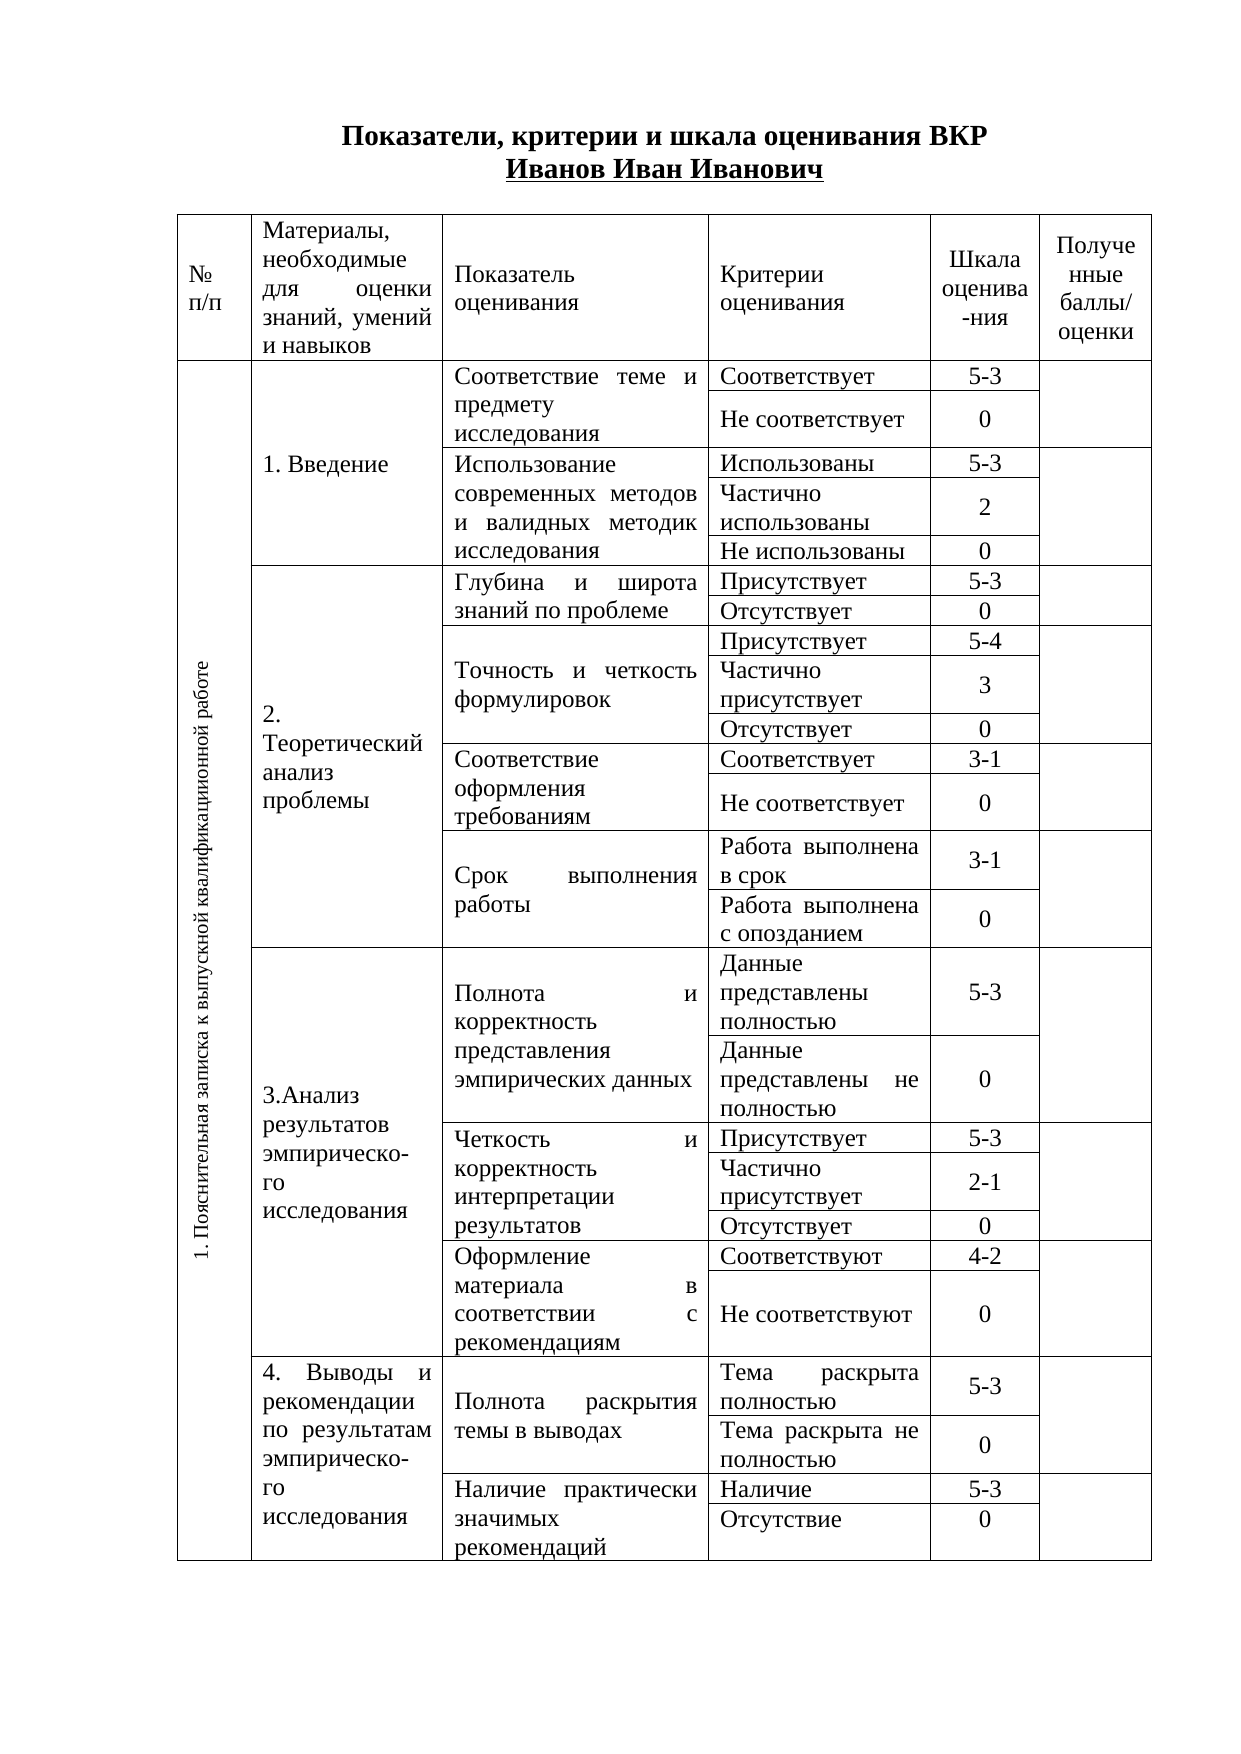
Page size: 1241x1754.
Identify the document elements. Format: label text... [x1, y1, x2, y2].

table_cell 2. Теоретический анализ проблемы [252, 566, 442, 947]
table_cell Соответствует [709, 361, 930, 389]
table_cell Работа выполнена в срок [709, 831, 930, 889]
table_cell 0 [931, 714, 1039, 743]
table_cell 3-1 [931, 831, 1039, 889]
table_cell Частично присутствует [709, 1153, 930, 1210]
table_cell 2-1 [931, 1153, 1039, 1210]
table_cell [1040, 448, 1151, 565]
table_cell Использованы [709, 448, 930, 477]
table_cell Присутствует [709, 566, 930, 595]
table_cell Точность и четкость формулировок [443, 626, 708, 743]
table_header № п/п [178, 215, 251, 360]
table_cell 2 [931, 478, 1039, 535]
table_header Показатель оценивания [443, 215, 708, 360]
table_header Шкала оценива-ния [931, 215, 1039, 360]
table_cell Соответствуют [709, 1241, 930, 1270]
table_cell Отсутствует [709, 714, 930, 743]
table_cell 5-3 [931, 1123, 1039, 1152]
table_cell Не соответствует [709, 774, 930, 830]
table_cell Частично использованы [709, 478, 930, 535]
table_cell Соответствует [709, 744, 930, 773]
table_cell Оформление материала в соответствии с рекомендациям [443, 1241, 708, 1356]
table_cell Отсутствие [709, 1504, 930, 1560]
table_cell 0 [931, 1504, 1039, 1560]
table_cell Не соответствует [709, 391, 930, 447]
table_cell [1040, 1357, 1151, 1473]
table_cell Полнота раскрытия темы в выводах [443, 1357, 708, 1473]
table_header Критерии оценивания [709, 215, 930, 360]
table_cell Присутствует [709, 1123, 930, 1152]
table_cell [1040, 566, 1151, 625]
table_cell Не соответствуют [709, 1271, 930, 1356]
table_cell Данные представлены полностью [709, 948, 930, 1034]
table_cell 0 [931, 774, 1039, 830]
table_cell [1040, 361, 1151, 447]
table_cell [1040, 1241, 1151, 1356]
table_cell Частично присутствует [709, 656, 930, 713]
table_cell 3 [931, 656, 1039, 713]
table_cell [1040, 948, 1151, 1122]
table_cell Использование современных методов и валидных методик исследования [443, 448, 708, 565]
table_cell Отсутствует [709, 596, 930, 625]
table_cell Данные представлены не полностью [709, 1036, 930, 1122]
table_cell Не использованы [709, 536, 930, 565]
table_cell 5-3 [931, 948, 1039, 1034]
table_cell Срок выполнения работы [443, 831, 708, 947]
table_cell Четкость и корректность интерпретации результатов [443, 1123, 708, 1240]
table_cell 0 [931, 890, 1039, 947]
table_cell 5-3 [931, 448, 1039, 477]
table_cell 3-1 [931, 744, 1039, 773]
table_cell 0 [931, 596, 1039, 625]
table_cell Полнота и корректность представления эмпирических данных [443, 948, 708, 1122]
table_cell 5-3 [931, 1357, 1039, 1414]
table_cell 5-4 [931, 626, 1039, 654]
table_cell 1. Введение [252, 361, 442, 565]
table_cell 5-3 [931, 1474, 1039, 1503]
table_cell 1. Пояснительная записка к выпускной квалификациионной работе [178, 361, 251, 1560]
table_cell Работа выполнена с опозданием [709, 890, 930, 947]
table_cell Наличие [709, 1474, 930, 1503]
table_cell Наличие практически значимых рекомендаций [443, 1474, 708, 1560]
table_cell 0 [931, 536, 1039, 565]
table_cell Отсутствует [709, 1211, 930, 1240]
table_cell 0 [931, 1036, 1039, 1122]
table_cell 5-3 [931, 361, 1039, 389]
table_cell Присутствует [709, 626, 930, 654]
table_cell Соответствие теме и предмету исследования [443, 361, 708, 447]
table_cell 4. Выводы и рекомендации по результатам эмпирическо-го исследования [252, 1357, 442, 1560]
table_cell Соответствие оформления требованиям [443, 744, 708, 830]
table_cell [1040, 626, 1151, 743]
table_cell [1040, 1123, 1151, 1240]
table_cell 5-3 [931, 566, 1039, 595]
table_cell 0 [931, 391, 1039, 447]
text Показатели, критерии и шкала оценивания ВКР [177, 118, 1152, 152]
table_cell Глубина и широта знаний по проблеме [443, 566, 708, 625]
table_cell [1040, 1474, 1151, 1560]
table_cell 4-2 [931, 1241, 1039, 1270]
table_cell 0 [931, 1211, 1039, 1240]
table_cell 0 [931, 1271, 1039, 1356]
table_cell [1040, 744, 1151, 830]
table_cell Тема раскрыта полностью [709, 1357, 930, 1414]
table_cell 3.Анализ результатов эмпирическо-го исследования [252, 948, 442, 1356]
table_cell 0 [931, 1416, 1039, 1473]
table_cell [1040, 831, 1151, 947]
table_header Материалы, необходимые для оценки знаний, умений и навыков [252, 215, 442, 360]
table_cell Тема раскрыта не полностью [709, 1416, 930, 1473]
table_header Полученные баллы/ оценки [1040, 215, 1151, 360]
text Иванов Иван Иванович [177, 152, 1152, 185]
